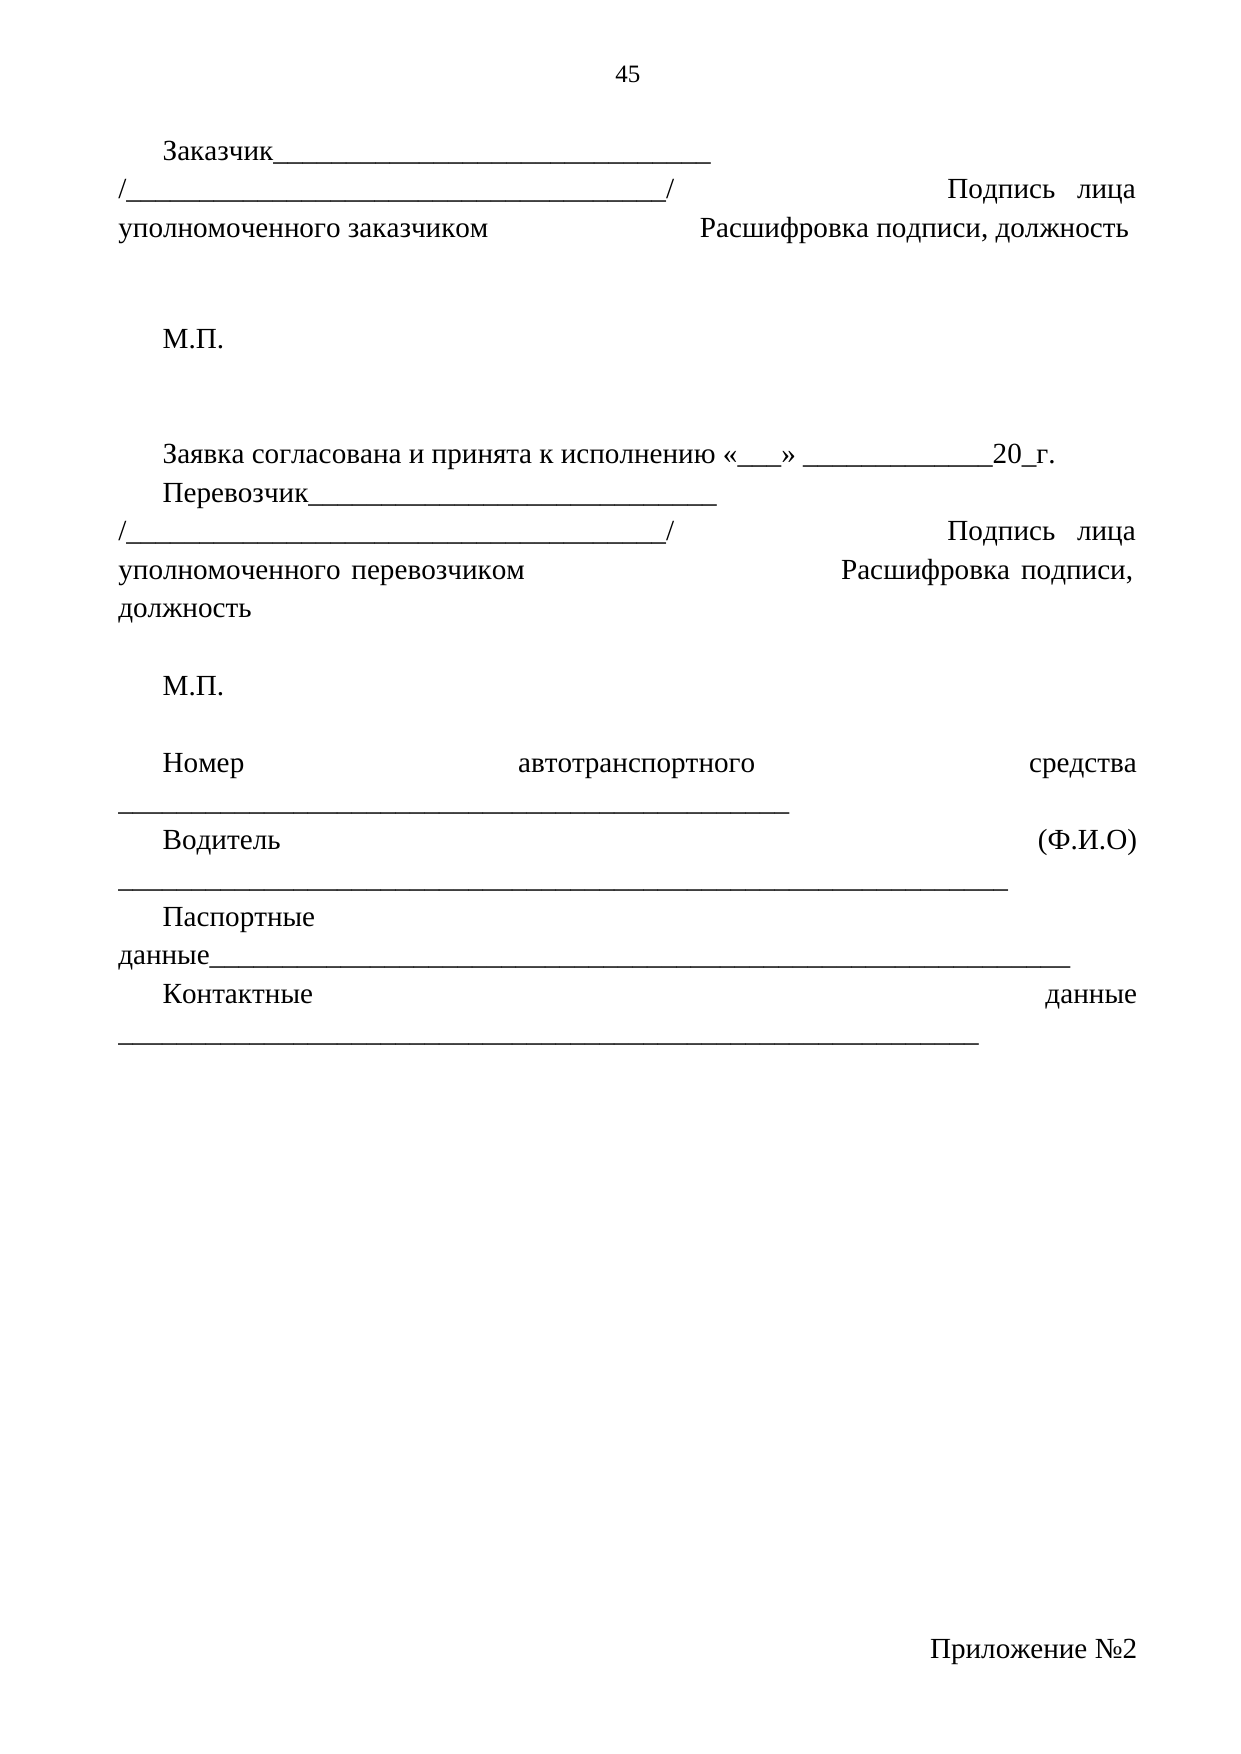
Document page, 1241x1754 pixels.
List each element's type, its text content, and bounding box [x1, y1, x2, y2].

text Номер автотранспортного средства ______________________________________________ [118, 745, 1137, 817]
text Заявка согласована и принята к исполнению «___» _____________20_г. [118, 436, 1137, 470]
text Паспортные данные___________________________________________________________ [118, 899, 1137, 971]
text Водитель (Ф.И.О) _____________________________________________________________ [118, 822, 1137, 894]
text Перевозчик____________________________ /_____________________________________/ Подпись лица уполномоченного перевозчиком Расшифровка подписи, должность [118, 475, 1137, 624]
text Контактные данные ___________________________________________________________ [118, 976, 1137, 1048]
text М.П. [118, 321, 1137, 354]
text М.П. [118, 668, 1137, 701]
text Заказчик______________________________ /_____________________________________/ Подпись лица уполномоченного заказчиком Расшифровка подписи, должность [118, 133, 1137, 243]
text Приложение №2 [118, 1631, 1137, 1665]
